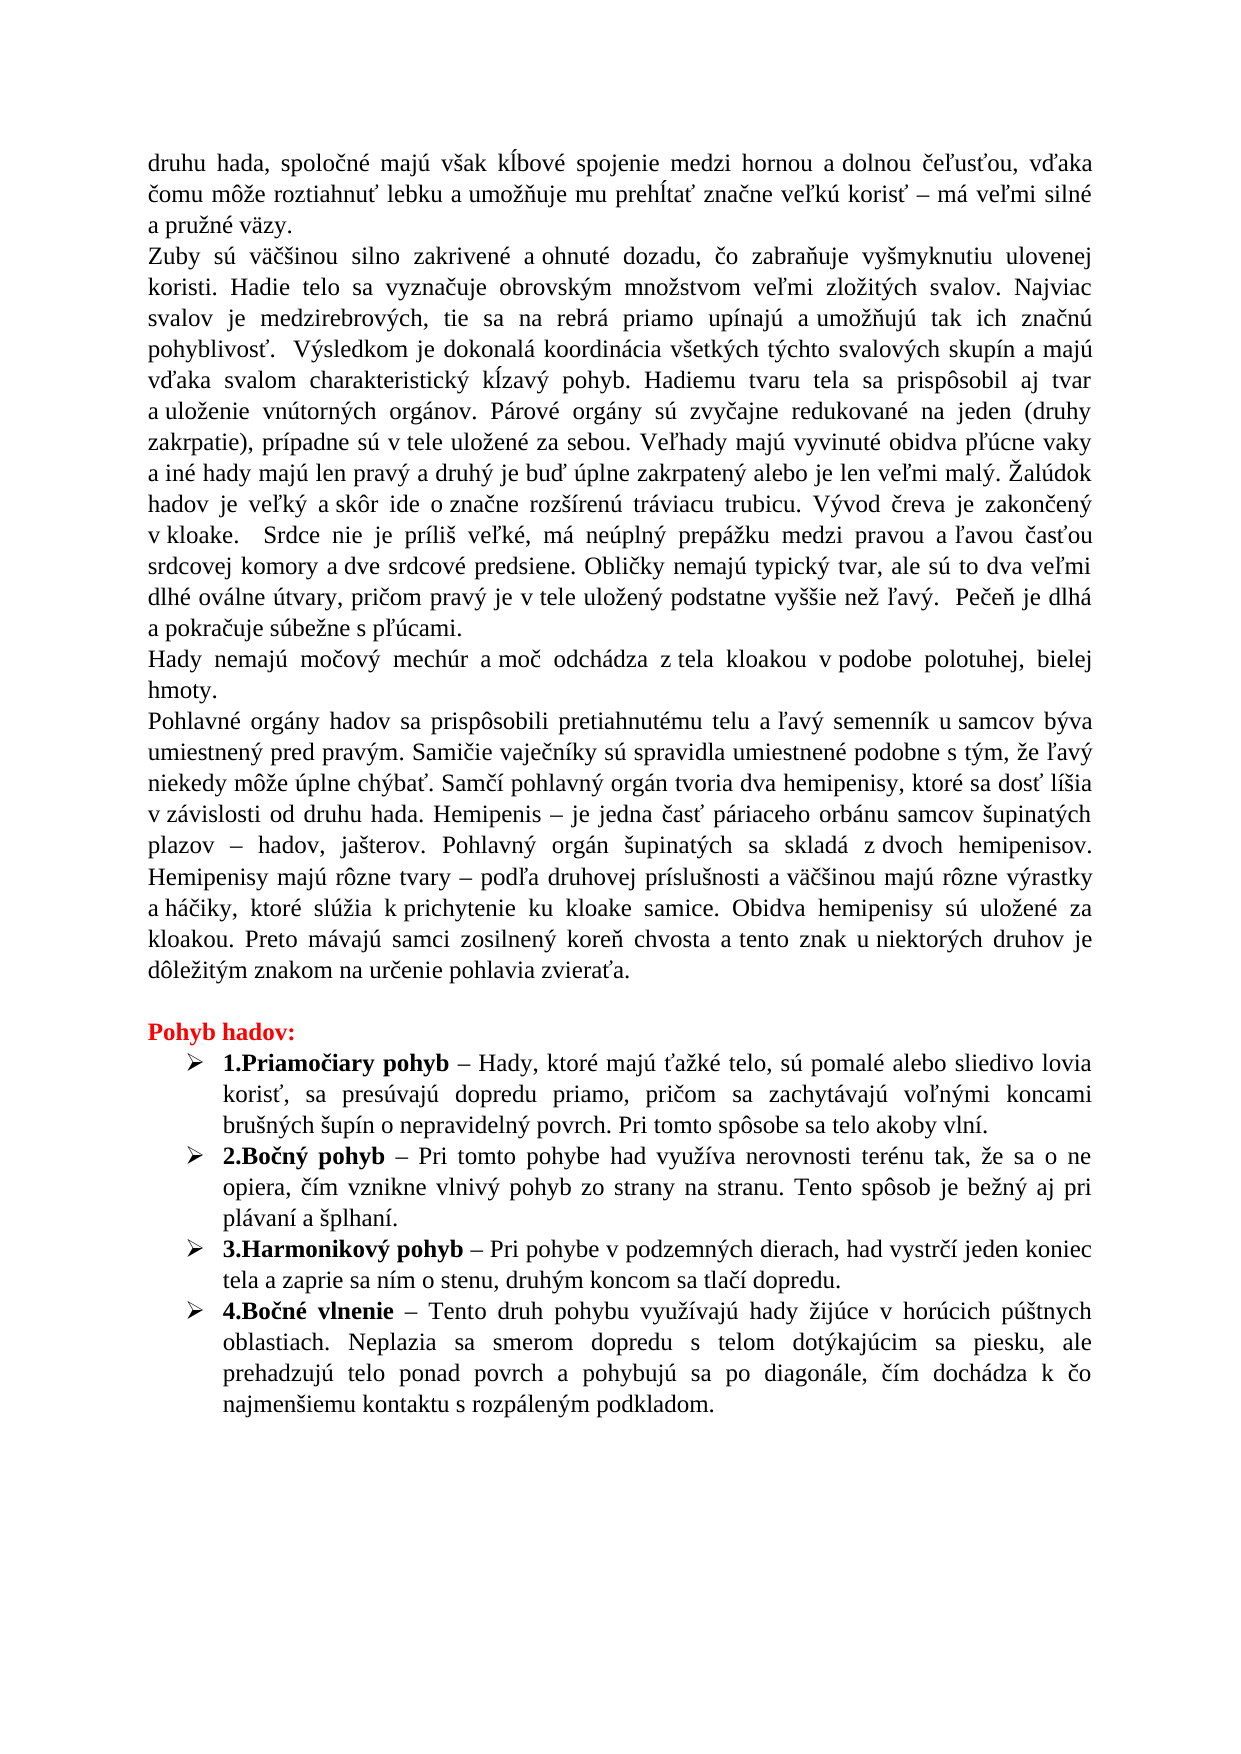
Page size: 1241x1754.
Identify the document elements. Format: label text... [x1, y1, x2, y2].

list 2.Bočný pohyb – Pri tomto pohybe had využíva nerovnosti terénu tak, že sa o ne opiera, čím vznikne vlnivý pohyb zo strany na stranu. Tento spôsob je bežný aj pri plávaní a šplhaní. [185, 1141, 1093, 1232]
text Zuby sú väčšinou silno zakrivené a ohnuté dozadu, čo zabraňuje vyšmyknutiu ulovenej koristi. Hadie telo sa vyznačuje obrovským množstvom veľmi zložitých svalov. Najviac svalov je medzirebrových, tie sa na rebrá priamo upínajú a umožňujú tak ich značnú pohyblivosť. Výsledkom je dokonalá koordinácia všetkých týchto svalových skupín a majú vďaka svalom charakteristický kĺzavý pohyb. Hadiemu tvaru tela sa prispôsobil aj tvar a uloženie vnútorných orgánov. Párové orgány sú zvyčajne redukované na jeden (druhy zakrpatie), prípadne sú v tele uložené za sebou. Veľhady majú vyvinuté obidva pľúcne vaky a iné hady majú len pravý a druhý je buď úplne zakrpatený alebo je len veľmi malý. Žalúdok hadov je veľký a skôr ide o značne rozšírenú tráviacu trubicu. Vývod čreva je zakončený v kloake. Srdce nie je príliš veľké, má neúplný prepážku medzi pravou a ľavou časťou srdcovej komory a dve srdcové predsiene. Obličky nemajú typický tvar, ale sú to dva veľmi dlhé oválne útvary, pričom pravý je v tele uložený podstatne vyššie než ľavý. Pečeň je dlhá a pokračuje súbežne s pľúcami. [148, 241, 1093, 642]
list 4.Bočné vlnenie – Tento druh pohybu využívajú hady žijúce v horúcich púštnych oblastiach. Neplazia sa smerom dopredu s telom dotýkajúcim sa piesku, ale prehadzujú telo ponad povrch a pohybujú sa po diagonále, čím dochádza k čo najmenšiemu kontaktu s rozpáleným podkladom. [185, 1296, 1093, 1418]
text Hady nemajú močový mechúr a moč odchádza z tela kloakou v podobe polotuhej, bielej hmoty. [148, 644, 1093, 704]
text Pohlavné orgány hadov sa prispôsobili pretiahnutému telu a ľavý semenník u samcov býva umiestnený pred pravým. Samičie vaječníky sú spravidla umiestnené podobne s tým, že ľavý niekedy môže úplne chýbať. Samčí pohlavný orgán tvoria dva hemipenisy, ktoré sa dosť líšia v závislosti od druhu hada. Hemipenis – je jedna časť páriaceho orbánu samcov šupinatých plazov – hadov, jašterov. Pohlavný orgán šupinatých sa skladá z dvoch hemipenisov. Hemipenisy majú rôzne tvary – podľa druhovej príslušnosti a väčšinou majú rôzne výrastky a háčiky, ktoré slúžia k prichytenie ku kloake samice. Obidva hemipenisy sú uložené za kloakou. Preto mávajú samci zosilnený koreň chvosta a tento znak u niektorých druhov je dôležitým znakom na určenie pohlavia zvieraťa. [148, 706, 1093, 983]
text Pohyb hadov: [148, 1017, 1093, 1046]
list 3.Harmonikový pohyb – Pri pohybe v podzemných dierach, had vystrčí jeden koniec tela a zaprie sa ním o stenu, druhým koncom sa tlačí dopredu. [185, 1234, 1093, 1294]
list 1.Priamočiary pohyb – Hady, ktoré majú ťažké telo, sú pomalé alebo sliedivo lovia korisť, sa presúvajú dopredu priamo, pričom sa zachytávajú voľnými koncami brušných šupín o nepravidelný povrch. Pri tomto spôsobe sa telo akoby vlní. [185, 1048, 1093, 1139]
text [148, 148, 1093, 238]
